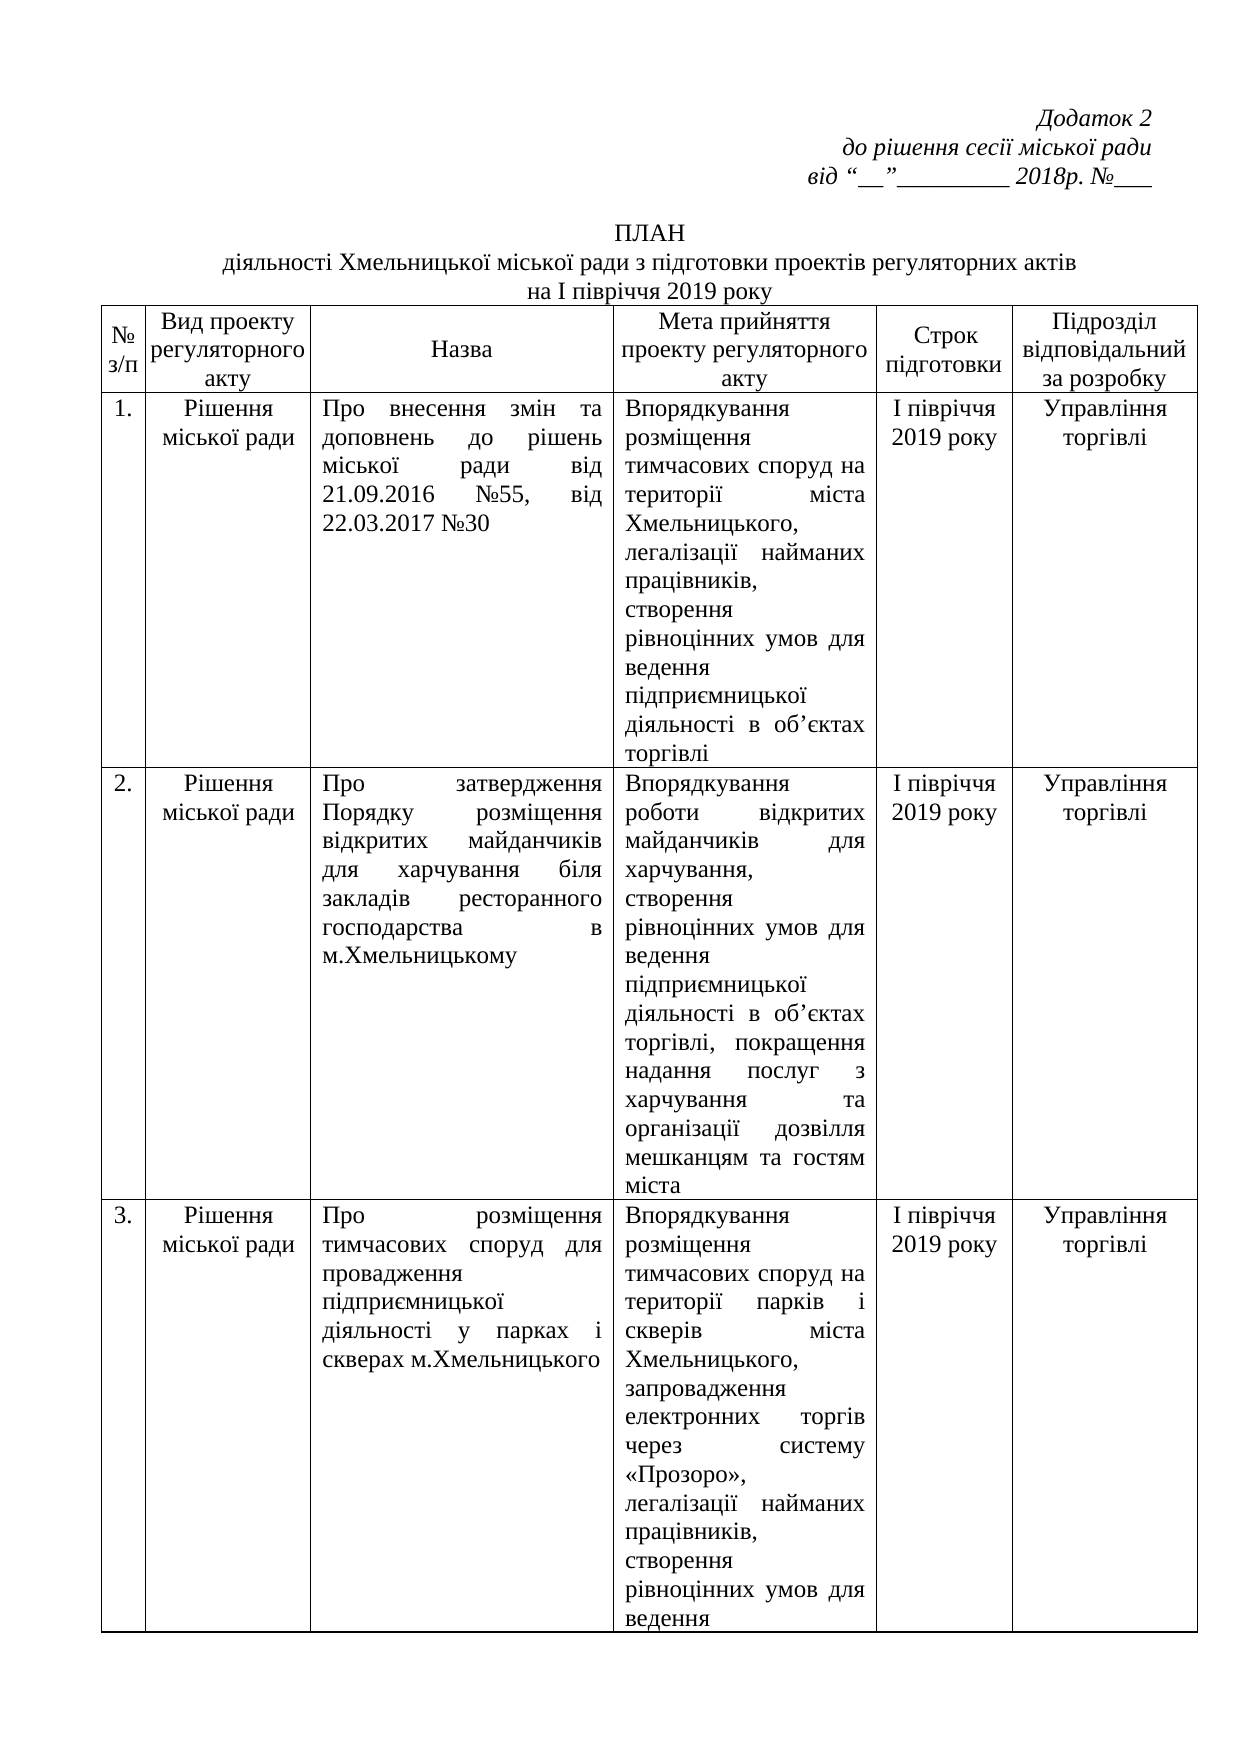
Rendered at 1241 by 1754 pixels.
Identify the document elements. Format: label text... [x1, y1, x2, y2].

table_cell 1. [102, 393, 145, 767]
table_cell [614, 1200, 876, 1631]
table_header Назва [311, 306, 613, 392]
table_header № з/п [102, 306, 145, 392]
text до рішення сесії міської ради [738, 132, 1152, 161]
text ПЛАН [148, 218, 1152, 247]
text Додаток 2 [811, 103, 1152, 132]
table_cell 3. [102, 1200, 145, 1631]
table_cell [877, 1200, 1012, 1631]
table_cell Управління торгівлі [1013, 1200, 1197, 1631]
table_header Вид проекту регуляторного акту [146, 306, 310, 392]
table_cell Рішення міської ради [146, 393, 310, 767]
table_cell Впорядкування розміщення тимчасових споруд на території міста Хмельницького, легалізації найманих працівників, створення рівноцінних умов для ведення підприємницької діяльності в об’єктах торгівлі [614, 393, 876, 767]
table_cell Про затвердження Порядку розміщення відкритих майданчиків для харчування біля закладів ресторанного господарства в м.Хмельницькому [311, 768, 613, 1199]
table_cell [311, 1200, 613, 1631]
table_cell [146, 1200, 310, 1631]
text від “__”_________ 2018р. №___ [148, 161, 1152, 190]
table_cell Рішення міської ради [146, 768, 310, 1199]
text діяльності Хмельницької міської ради з підготовки проектів регуляторних актів [148, 247, 1152, 276]
table_cell Про внесення змін та доповнень до рішень міської ради від 21.09.2016 №55, від 22.03.2017 №30 [311, 393, 613, 767]
table_cell Управління торгівлі [1013, 768, 1197, 1199]
table_header Строк підготовки [877, 306, 1012, 392]
table_header Мета прийняття проекту регуляторного акту [614, 306, 876, 392]
table_header Підрозділ відповідальний за розробку [1013, 306, 1197, 392]
table_cell 2. [102, 768, 145, 1199]
table_cell Впорядкування роботи відкритих майданчиків для харчування, створення рівноцінних умов для ведення підприємницької діяльності в об’єктах торгівлі, покращення надання послуг з харчування та організації дозвілля мешканцям та гостям міста [614, 768, 876, 1199]
text на I півріччя 2019 року [148, 276, 1152, 305]
table_cell І півріччя 2019 року [877, 393, 1012, 767]
table_cell І півріччя 2019 року [877, 768, 1012, 1199]
table_cell Управління торгівлі [1013, 393, 1197, 767]
